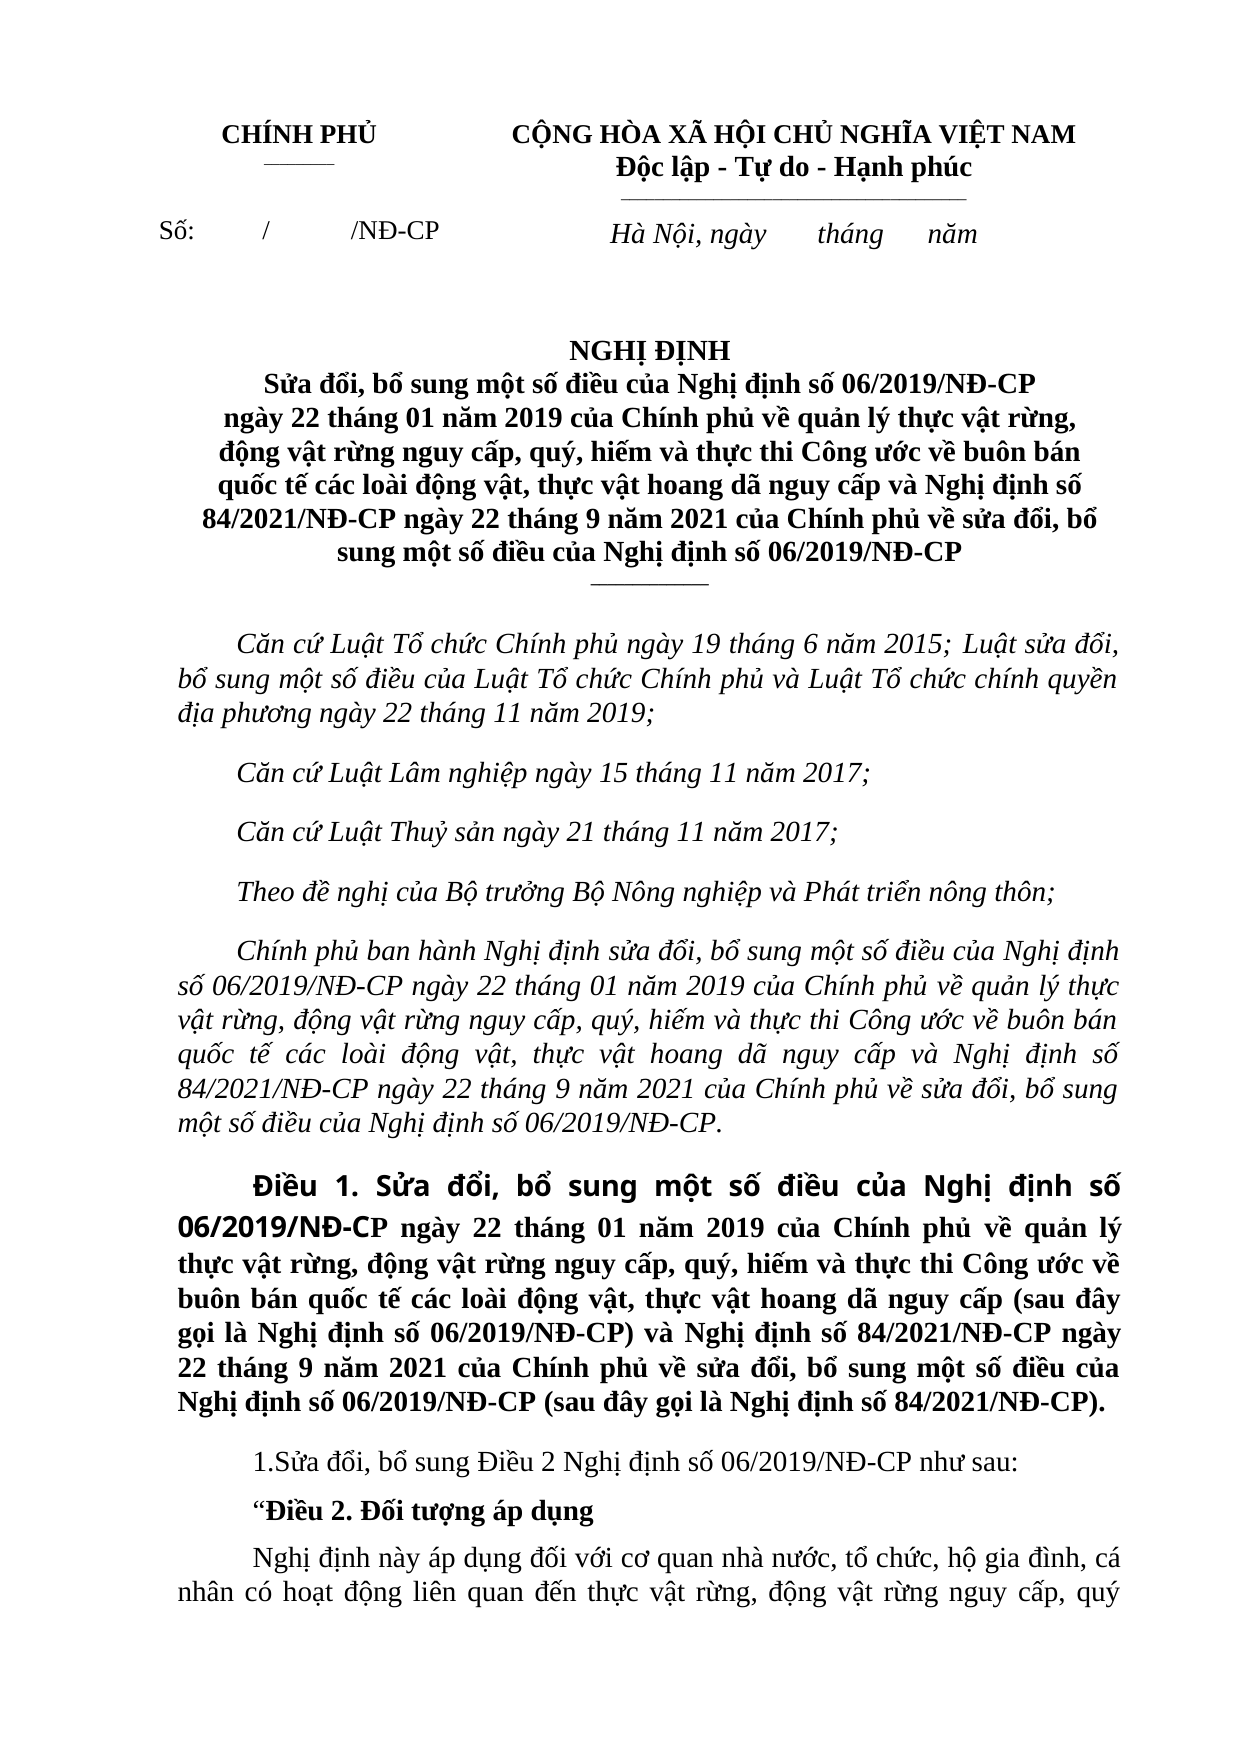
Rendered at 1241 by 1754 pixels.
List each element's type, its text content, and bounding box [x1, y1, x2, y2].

text Chính phủ ban hành Nghị định sửa đổi, bổ sung một số điều của Nghị định số 06/2019/NĐ-CP ngày 22 tháng 01 năm 2019 của Chính phủ về quản lý thực vật rừng, động vật rừng nguy cấp, quý, hiếm và thực thi Công ước về buôn bán quốc tế các loài động vật, thực vật hoang dã nguy cấp và Nghị định số 84/2021/NĐ-CP ngày 22 tháng 9 năm 2021 của Chính phủ về sửa đổi, bổ sung một số điều của Nghị định số 06/2019/NĐ-CP. [177, 933, 1122, 1139]
table_header CHÍNH PHỦ _________ Số: / /NĐ-CP [144, 118, 454, 250]
text “Điều 2. Đối tượng áp dụng [177, 1493, 1122, 1527]
text 1.Sửa đổi, bổ sung Điều 2 Nghị định số 06/2019/NĐ-CP như sau: [177, 1444, 1122, 1477]
text quốc tế các loài động vật, thực vật hoang dã nguy cấp và Nghị định số 84/2021/NĐ-CP ngày 22 tháng 9 năm 2021 của Chính phủ về sửa đổi, bổ sung một số điều của Nghị định số 06/2019/NĐ-CP [177, 467, 1122, 568]
text ______________ [177, 568, 1122, 601]
text Theo đề nghị của Bộ trưởng Bộ Nông nghiệp và Phát triển nông thôn; [177, 874, 1122, 907]
text động vật rừng nguy cấp, quý, hiếm và thực thi Công ước về buôn bán [177, 434, 1122, 467]
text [177, 1540, 1122, 1608]
text Sửa đổi, bổ sung một số điều của Nghị định số 06/2019/NĐ-CP [177, 367, 1122, 400]
text Điều 1. Sửa đổi, bổ sung một số điều của Nghị định số 06/2019/NĐ-CP ngày 22 tháng 01 năm 2019 của Chính phủ về quản lý thực vật rừng, động vật rừng nguy cấp, quý, hiếm và thực thi Công ước về buôn bán quốc tế các loài động vật, thực vật hoang dã nguy cấp (sau đây gọi là Nghị định số 06/2019/NĐ-CP) và Nghị định số 84/2021/NĐ-CP ngày 22 tháng 9 năm 2021 của Chính phủ về sửa đổi, bổ sung một số điều của Nghị định số 06/2019/NĐ-CP (sau đây gọi là Nghị định số 84/2021/NĐ-CP). [177, 1165, 1122, 1418]
text Căn cứ Luật Thuỷ sản ngày 21 tháng 11 năm 2017; [177, 814, 1122, 848]
table_header CỘNG HÒA XÃ HỘI CHỦ NGHĨA VIỆT NAM Độc lập - Tự do - Hạnh phúc _________________________________________ Hà Nội, ngày tháng năm [454, 118, 1133, 250]
text Căn cứ Luật Lâm nghiệp ngày 15 tháng 11 năm 2017; [177, 755, 1122, 788]
text NGHỊ ĐỊNH [177, 333, 1122, 367]
text ngày 22 tháng 01 năm 2019 của Chính phủ về quản lý thực vật rừng, [177, 400, 1122, 434]
text Căn cứ Luật Tổ chức Chính phủ ngày 19 tháng 6 năm 2015; Luật sửa đổi, bổ sung một số điều của Luật Tổ chức Chính phủ và Luật Tổ chức chính quyền địa phương ngày 22 tháng 11 năm 2019; [177, 626, 1122, 729]
